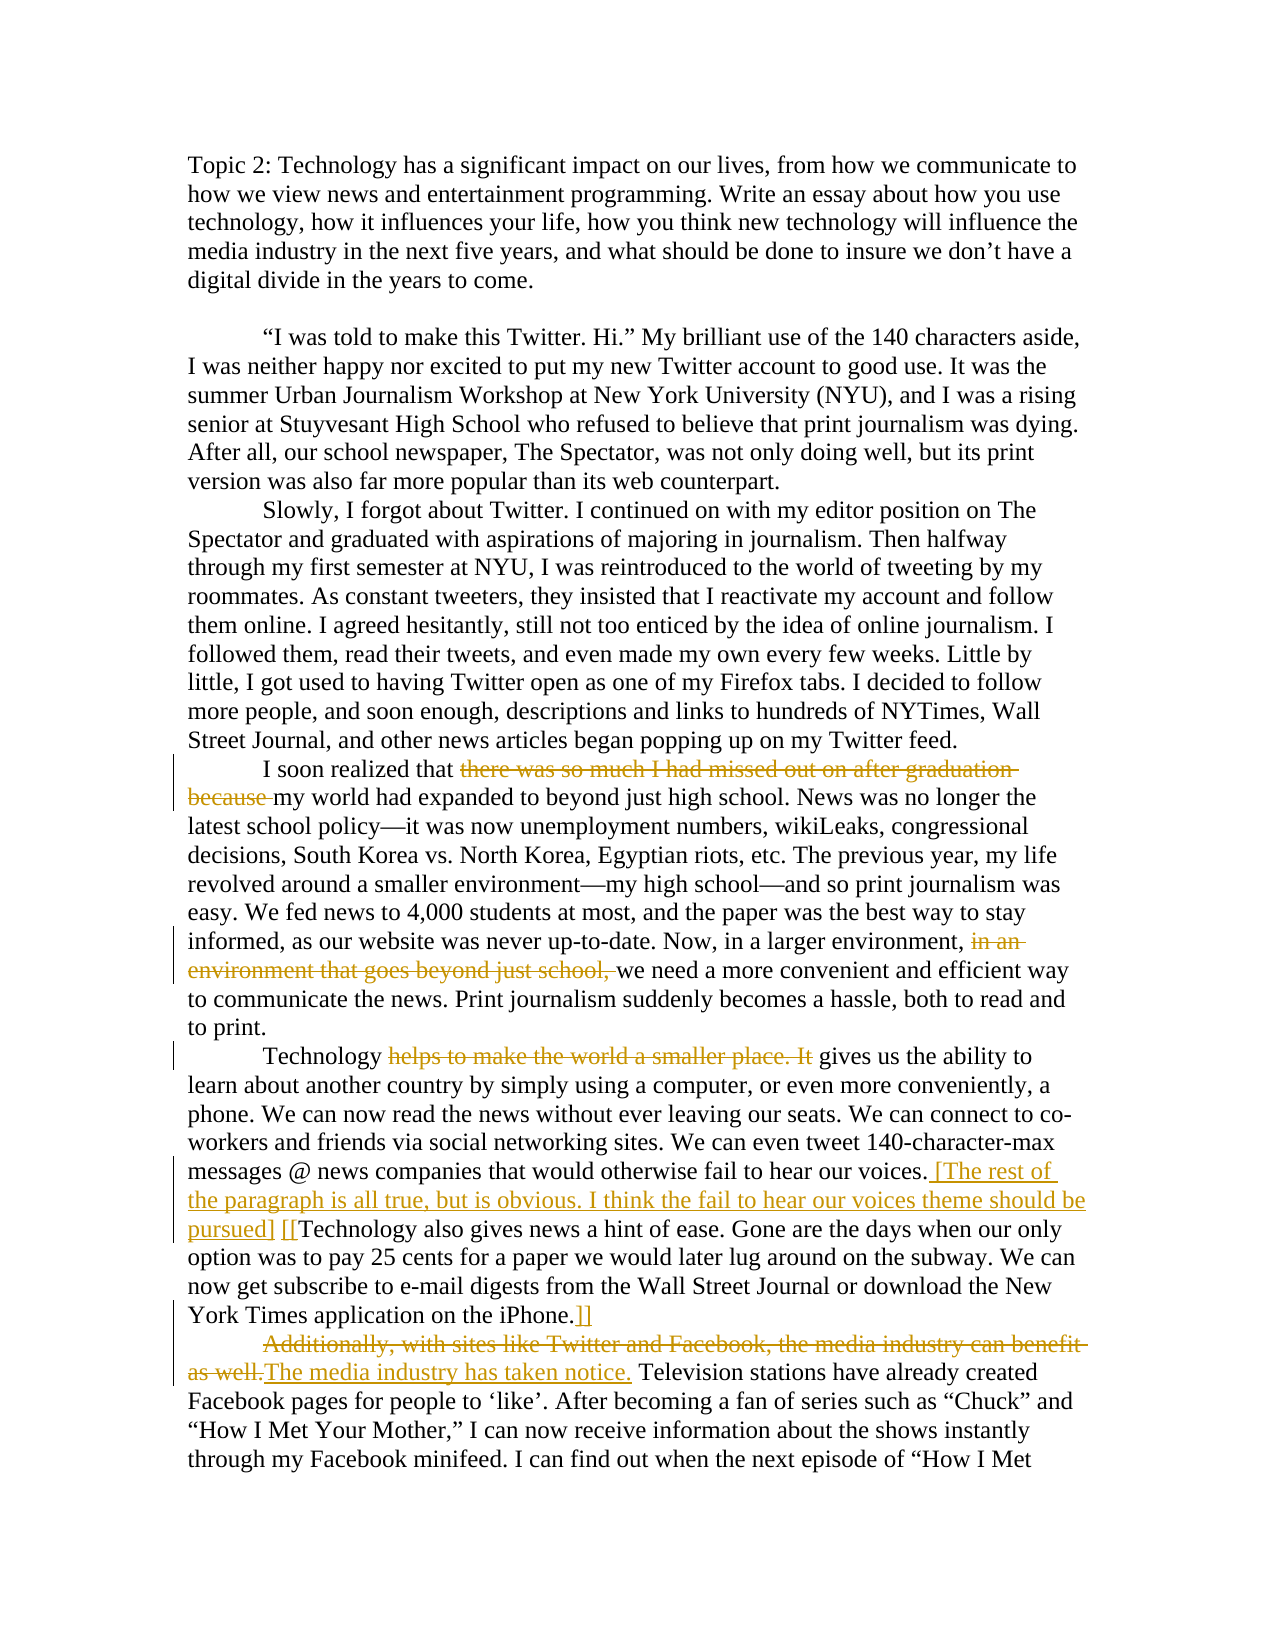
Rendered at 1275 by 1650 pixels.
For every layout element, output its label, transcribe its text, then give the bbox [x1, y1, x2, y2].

text Technology gives us the ability to learn about another country by simply using a computer, or even more conveniently, a phone. We can now read the news without ever leaving our seats. We can connect to co-workers and friends via social networking sites. We can even tweet 140-character-max messages @ news companies that would otherwise fail to hear our voices. Technology also gives news a hint of ease. Gone are the days when our only option was to pay 25 cents for a paper we would later lug around on the subway. We can now get subscribe to e-mail digests from the Wall Street Journal or download the New York Times application on the iPhone. [187, 1041, 1087, 1329]
text I soon realized that my world had expanded to beyond just high school. News was no longer the latest school policy—it was now unemployment numbers, wikiLeaks, congressional decisions, South Korea vs. North Korea, Egyptian riots, etc. The previous year, my life revolved around a smaller environment—my high school—and so print journalism was easy. We fed news to 4,000 students at most, and the paper was the best way to stay informed, as our website was never up-to-date. Now, in a larger environment, we need a more convenient and efficient way to communicate the news. Print journalism suddenly becomes a hassle, both to read and to print. [187, 754, 1087, 1041]
text Slowly, I forgot about Twitter. I continued on with my editor position on The Spectator and graduated with aspirations of majoring in journalism. Then halfway through my first semester at NYU, I was reintroduced to the world of tweeting by my roommates. As constant tweeters, they insisted that I reactivate my account and follow them online. I agreed hesitantly, still not too enticed by the idea of online journalism. I followed them, read their tweets, and even made my own every few weeks. Little by little, I got used to having Twitter open as one of my Firefox tabs. I decided to follow more people, and soon enough, descriptions and links to hundreds of NYTimes, Wall Street Journal, and other news articles began popping up on my Twitter feed. [187, 495, 1087, 754]
text Topic 2: Technology has a significant impact on our lives, from how we communicate to how we view news and entertainment programming. Write an essay about how you use technology, how it influences your life, how you think new technology will influence the media industry in the next five years, and what should be done to insure we don’t have a digital divide in the years to come. [187, 150, 1087, 294]
text “I was told to make this Twitter. Hi.” My brilliant use of the 140 characters aside, I was neither happy nor excited to put my new Twitter account to good use. It was the summer Urban Journalism Workshop at New York University (NYU), and I was a rising senior at Stuyvesant High School who refused to believe that print journalism was dying. After all, our school newspaper, The Spectator, was not only doing well, but its print version was also far more popular than its web counterpart. [187, 322, 1087, 495]
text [187, 1329, 1087, 1472]
